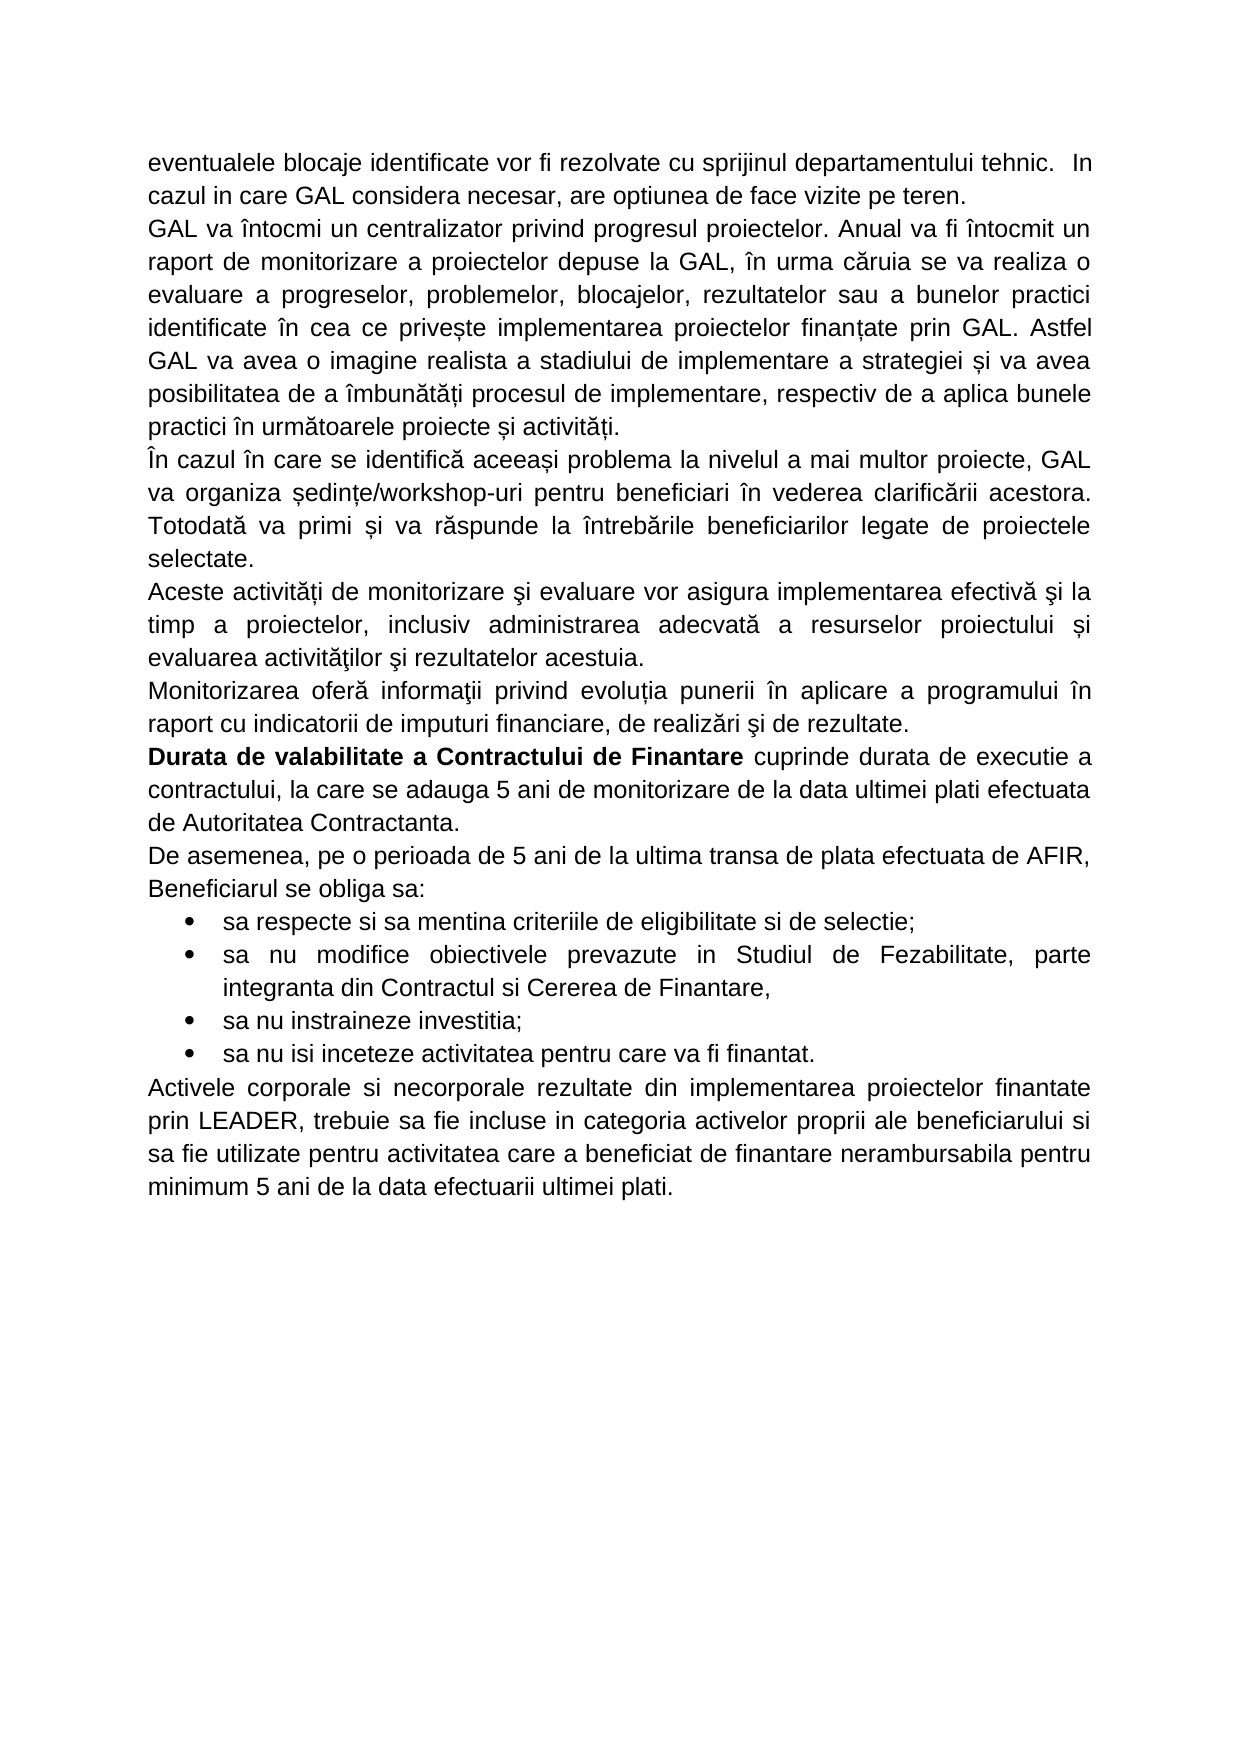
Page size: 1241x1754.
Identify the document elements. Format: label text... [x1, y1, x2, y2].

list sa respecte si sa mentina criteriile de eligibilitate si de selectie; [185, 907, 1093, 936]
text GAL va întocmi un centralizator privind progresul proiectelor. Anual va fi întocmit un raport de monitorizare a proiectelor depuse la GAL, în urma căruia se va realiza o evaluare a progreselor, problemelor, blocajelor, rezultatelor sau a bunelor practici identificate în cea ce privește implementarea proiectelor finanțate prin GAL. Astfel GAL va avea o imagine realista a stadiului de implementare a strategiei și va avea posibilitatea de a îmbunătăți procesul de implementare, respectiv de a aplica bunele practici în următoarele proiecte și activități. [148, 214, 1093, 441]
list sa nu modifice obiectivele prevazute in Studiul de Fezabilitate, parte integranta din Contractul si Cererea de Finantare, [185, 940, 1093, 1002]
text Durata de valabilitate a Contractului de Finantare cuprinde durata de executie a contractului, la care se adauga 5 ani de monitorizare de la data ultimei plati efectuata de Autoritatea Contractanta. [148, 742, 1093, 837]
text Activele corporale si necorporale rezultate din implementarea proiectelor finantate prin LEADER, trebuie sa fie incluse in categoria activelor proprii ale beneficiarului si sa fie utilizate pentru activitatea care a beneficiat de finantare nerambursabila pentru minimum 5 ani de la data efectuarii ultimei plati. [148, 1073, 1093, 1200]
text De asemenea, pe o perioada de 5 ani de la ultima transa de plata efectuata de AFIR, Beneficiarul se obliga sa: [148, 841, 1093, 903]
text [148, 148, 1093, 209]
text Monitorizarea oferă informaţii privind evoluția punerii în aplicare a programului în raport cu indicatorii de imputuri financiare, de realizări şi de rezultate. [148, 676, 1093, 738]
list sa nu instraineze investitia; [185, 1006, 1093, 1035]
text În cazul în care se identifică aceeași problema la nivelul a mai multor proiecte, GAL va organiza ședințe/workshop-uri pentru beneficiari în vederea clarificării acestora. Totodată va primi și va răspunde la întrebările beneficiarilor legate de proiectele selectate. Aceste activități de monitorizare şi evaluare vor asigura implementarea efectivă şi la timp a proiectelor, inclusiv administrarea adecvată a resurselor proiectului și evaluarea activităţilor şi rezultatelor acestuia. [148, 445, 1093, 672]
list sa nu isi inceteze activitatea pentru care va fi finantat. [185, 1039, 1093, 1068]
